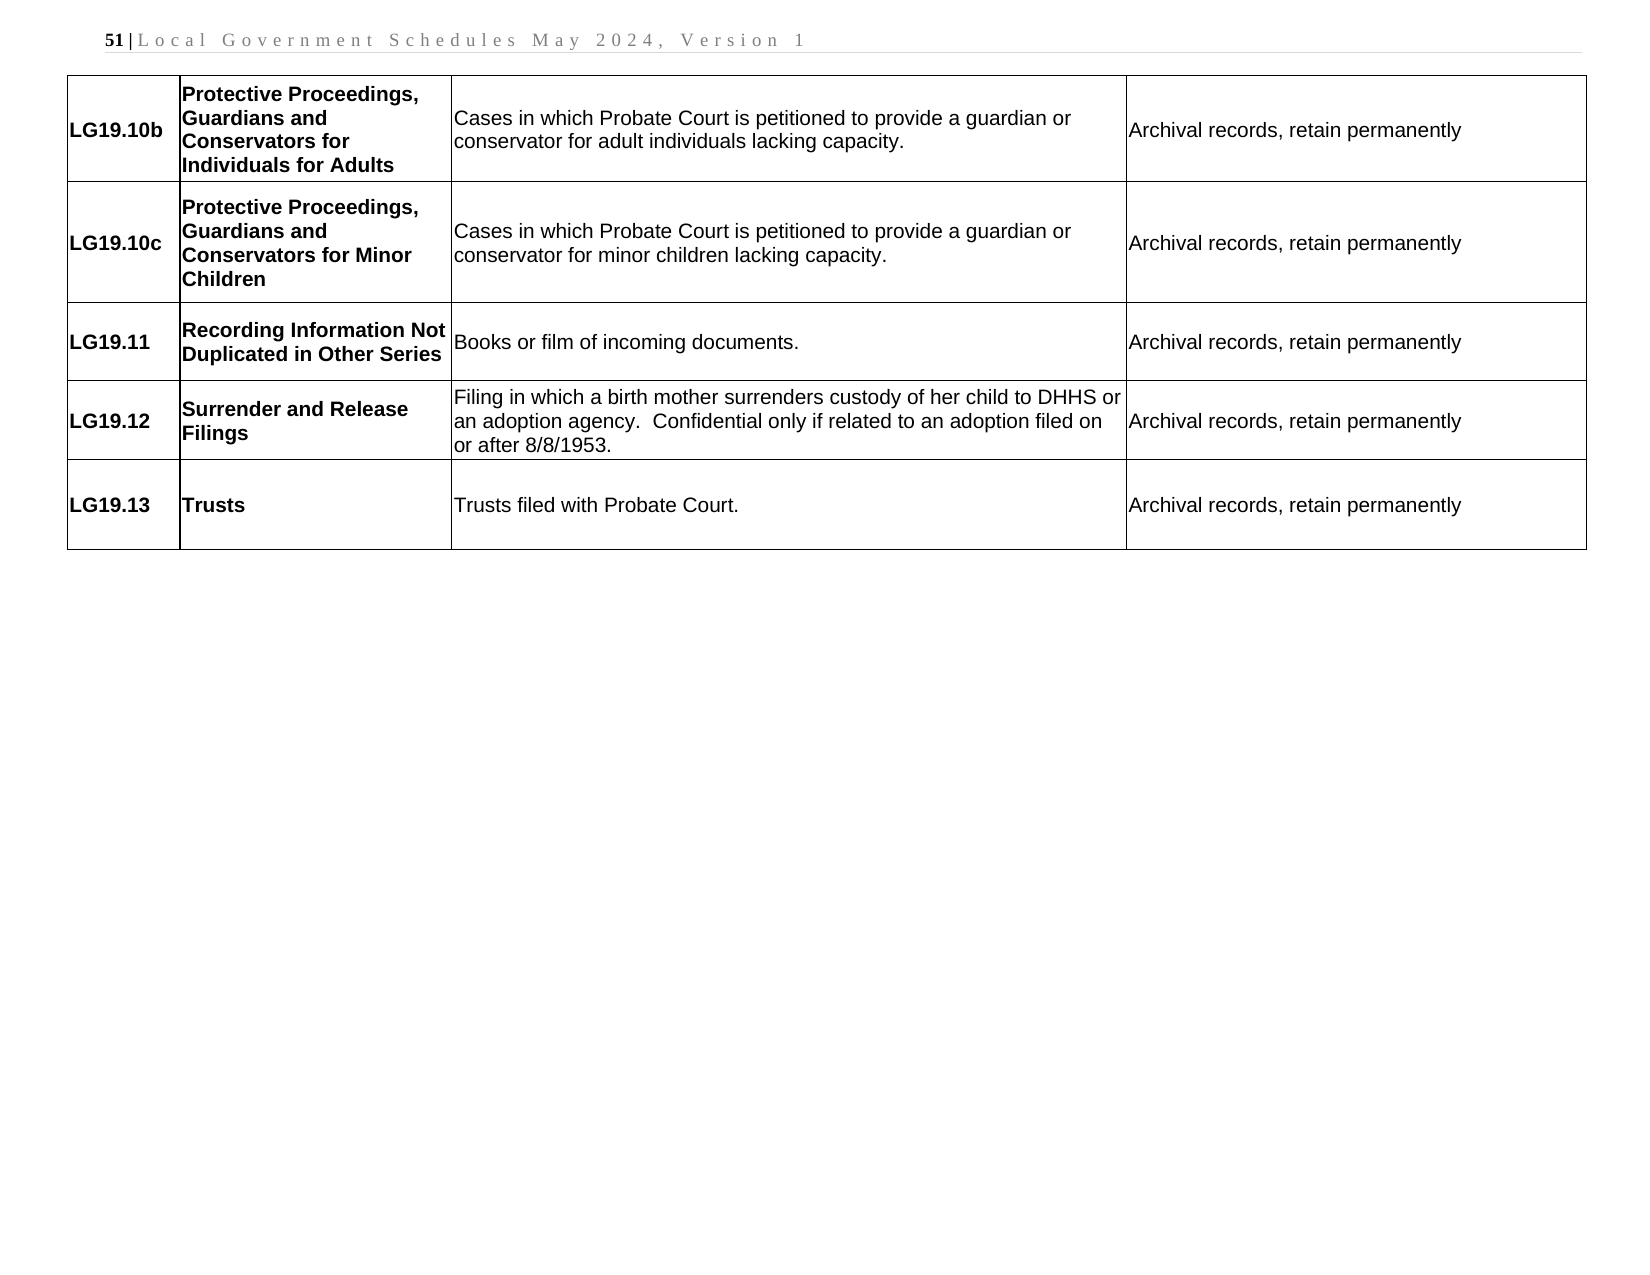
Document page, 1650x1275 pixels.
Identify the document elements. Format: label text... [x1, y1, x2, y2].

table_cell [1127, 76, 1586, 181]
table_cell Archival records, retain permanently [1127, 303, 1586, 380]
table_cell LG19.11 [68, 303, 179, 380]
table_cell Books or film of incoming documents. [452, 303, 1126, 380]
table_cell Archival records, retain permanently [1127, 381, 1586, 459]
table_cell Protective Proceedings, Guardians and Conservators for Individuals for Adults [181, 76, 451, 181]
table_cell Trusts [181, 460, 451, 548]
table_cell LG19.10b [68, 76, 179, 181]
table_cell Trusts filed with Probate Court. [452, 460, 1126, 548]
table_cell Cases in which Probate Court is petitioned to provide a guardian or conservator for adult individuals lacking capacity. [452, 76, 1126, 181]
table_cell Archival records, retain permanently [1127, 460, 1586, 548]
table_cell LG19.10c [68, 182, 179, 302]
table_cell Surrender and Release Filings [181, 381, 451, 459]
table_cell Protective Proceedings, Guardians and Conservators for Minor Children [181, 182, 451, 302]
table_cell Recording Information Not Duplicated in Other Series [181, 303, 451, 380]
table_cell LG19.13 [68, 460, 179, 548]
table_cell Cases in which Probate Court is petitioned to provide a guardian or conservator for minor children lacking capacity. [452, 182, 1126, 302]
table_cell Archival records, retain permanently [1127, 182, 1586, 302]
table_cell Filing in which a birth mother surrenders custody of her child to DHHS or an adoption agency. Confidential only if related to an adoption filed on or after 8/8/1953. [452, 381, 1126, 459]
table_cell LG19.12 [68, 381, 179, 459]
